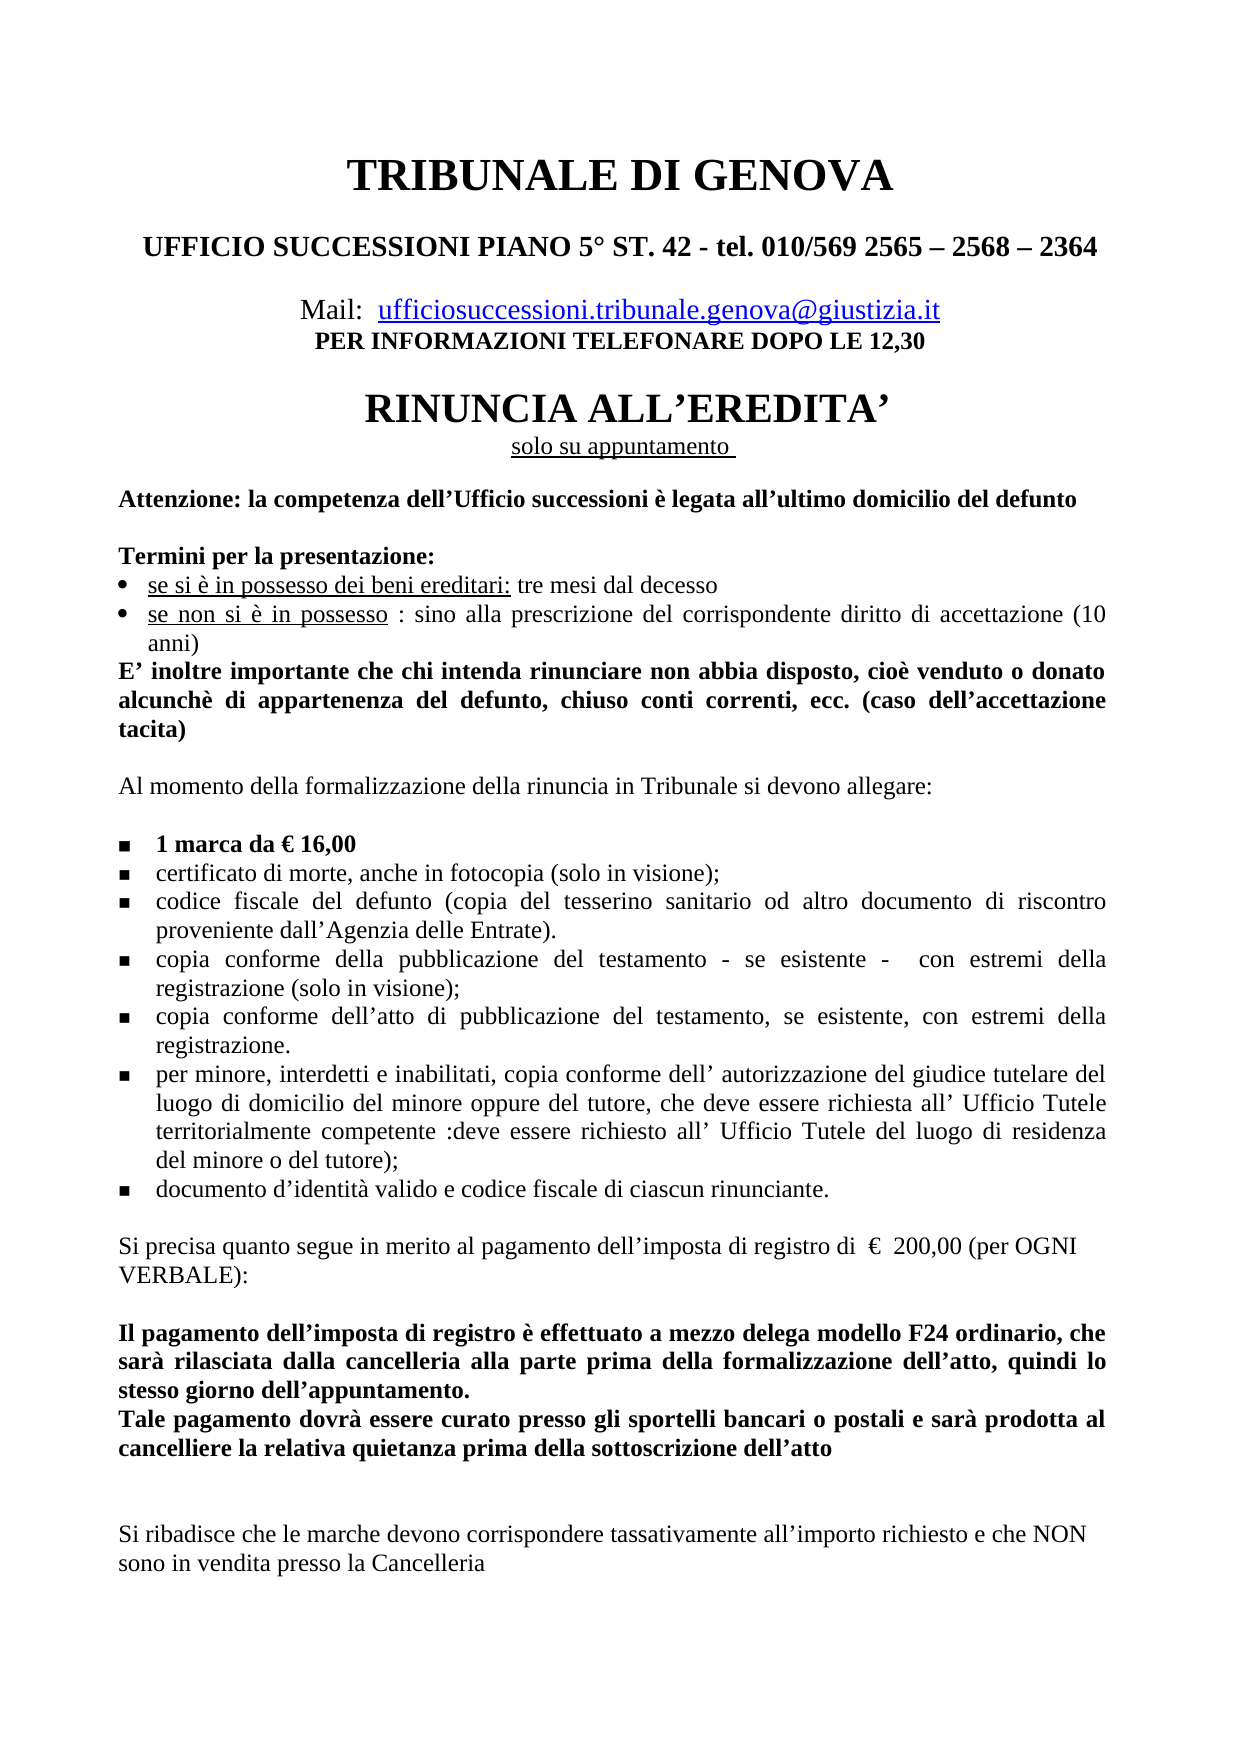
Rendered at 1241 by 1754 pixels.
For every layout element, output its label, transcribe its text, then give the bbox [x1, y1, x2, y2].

text Si precisa quanto segue in merito al pagamento dell’imposta di registro di € 200,00 (per OGNI VERBALE): [118, 1231, 1107, 1289]
list per minore, interdetti e inabilitati, copia conforme dell’ autorizzazione del giudice tutelare del luogo di domicilio del minore oppure del tutore, che deve essere richiesta all’ Ufficio Tutele territorialmente competente :deve essere richiesto all’ Ufficio Tutele del luogo di residenza del minore o del tutore); [118, 1059, 1107, 1174]
text Mail: ufficiosuccessioni.tribunale.genova@giustizia.it [118, 292, 1122, 326]
text Termini per la presentazione: [118, 541, 1107, 570]
text Al momento della formalizzazione della rinuncia in Tribunale si devono allegare: [118, 771, 1107, 800]
text Attenzione: la competenza dell’Ufficio successioni è legata all’ultimo domicilio del defunto [118, 484, 1107, 513]
list copia conforme dell’atto di pubblicazione del testamento, se esistente, con estremi della registrazione. [118, 1001, 1107, 1059]
list 1 marca da € 16,00 [118, 829, 1107, 858]
list se non si è in possesso : sino alla prescrizione del corrispondente diritto di accettazione (10 anni) [118, 599, 1107, 656]
text Tale pagamento dovrà essere curato presso gli sportelli bancari o postali e sarà prodotta al cancelliere la relativa quietanza prima della sottoscrizione dell’atto [118, 1404, 1107, 1461]
list se si è in possesso dei beni ereditari: tre mesi dal decesso [118, 570, 1107, 599]
subtitle RINUNCIA ALL’EREDITA’ [148, 383, 1107, 431]
list codice fiscale del defunto (copia del tesserino sanitario od altro documento di riscontro proveniente dall’Agenzia delle Entrate). [118, 886, 1107, 944]
text Il pagamento dell’imposta di registro è effettuato a mezzo delega modello F24 ordinario, che sarà rilasciata dalla cancelleria alla parte prima della formalizzazione dell’atto, quindi lo stesso giorno dell’appuntamento. [118, 1318, 1107, 1404]
text E’ inoltre importante che chi intenda rinunciare non abbia disposto, cioè venduto o donato alcunchè di appartenenza del defunto, chiuso conti correnti, ecc. (caso dell’accettazione tacita) [118, 656, 1107, 743]
text UFFICIO SUCCESSIONI PIANO 5° ST. 42 - tel. 010/569 2565 – 2568 – 2364 [118, 229, 1122, 263]
list copia conforme della pubblicazione del testamento - se esistente - con estremi della registrazione (solo in visione); [118, 944, 1107, 1001]
text Si ribadisce che le marche devono corrispondere tassativamente all’importo richiesto e che NON sono in vendita presso la Cancelleria [118, 1519, 1107, 1576]
text PER INFORMAZIONI TELEFONARE DOPO LE 12,30 [118, 326, 1122, 354]
list certificato di morte, anche in fotocopia (solo in visione); [118, 858, 1122, 886]
list documento d’identità valido e codice fiscale di ciascun rinunciante. [118, 1174, 1122, 1203]
text TRIBUNALE DI GENOVA [118, 148, 1122, 200]
text solo su appuntamento [118, 431, 1122, 460]
